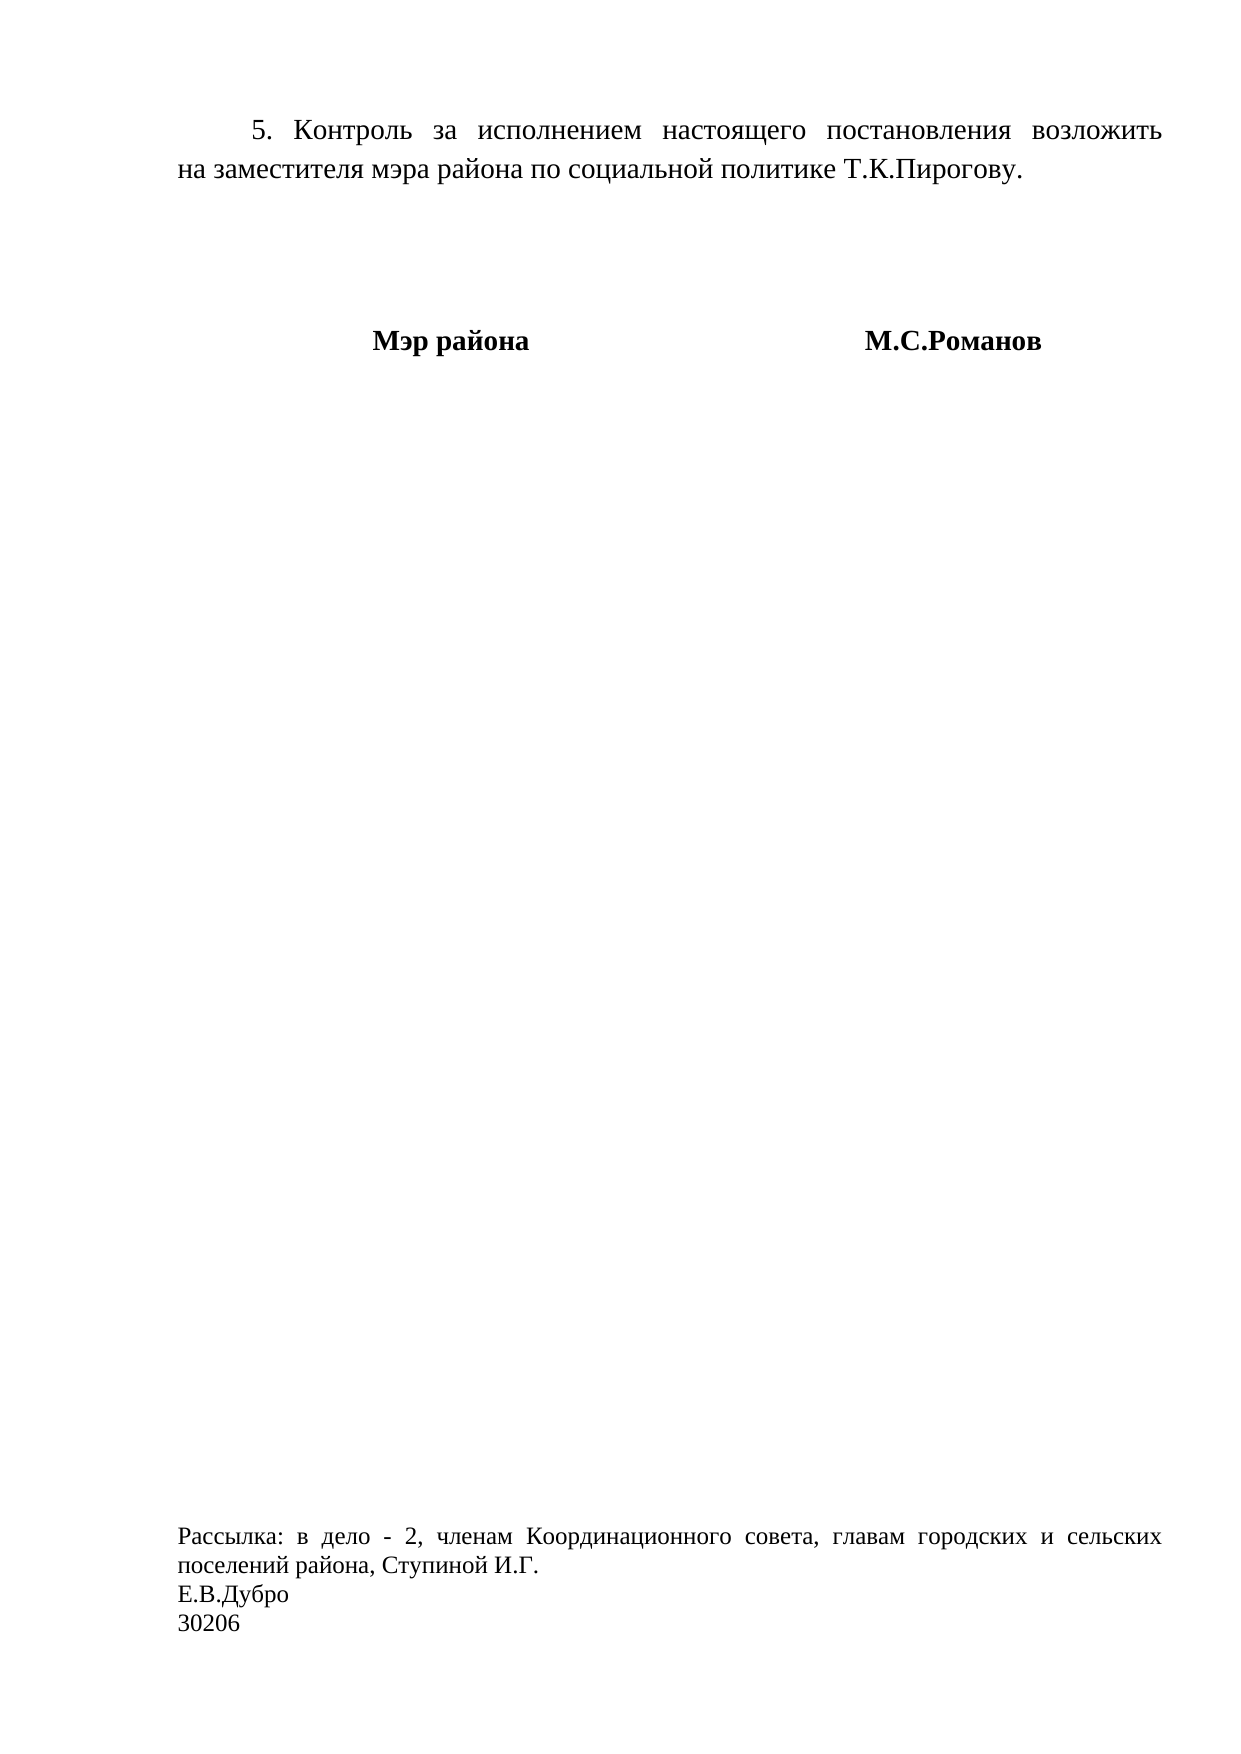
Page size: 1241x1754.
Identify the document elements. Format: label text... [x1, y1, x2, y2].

text Е.В.Дубро 30206 [177, 1579, 1163, 1636]
text 5. Контроль за исполнением настоящего постановления возложить на заместителя мэра района по социальной политике Т.К.Пирогову. [177, 112, 1163, 184]
text Мэр района М.С.Романов [177, 323, 1163, 357]
text Рассылка: в дело - 2, членам Координационного совета, главам городских и сельских поселений района, Ступиной И.Г. [177, 1521, 1163, 1579]
